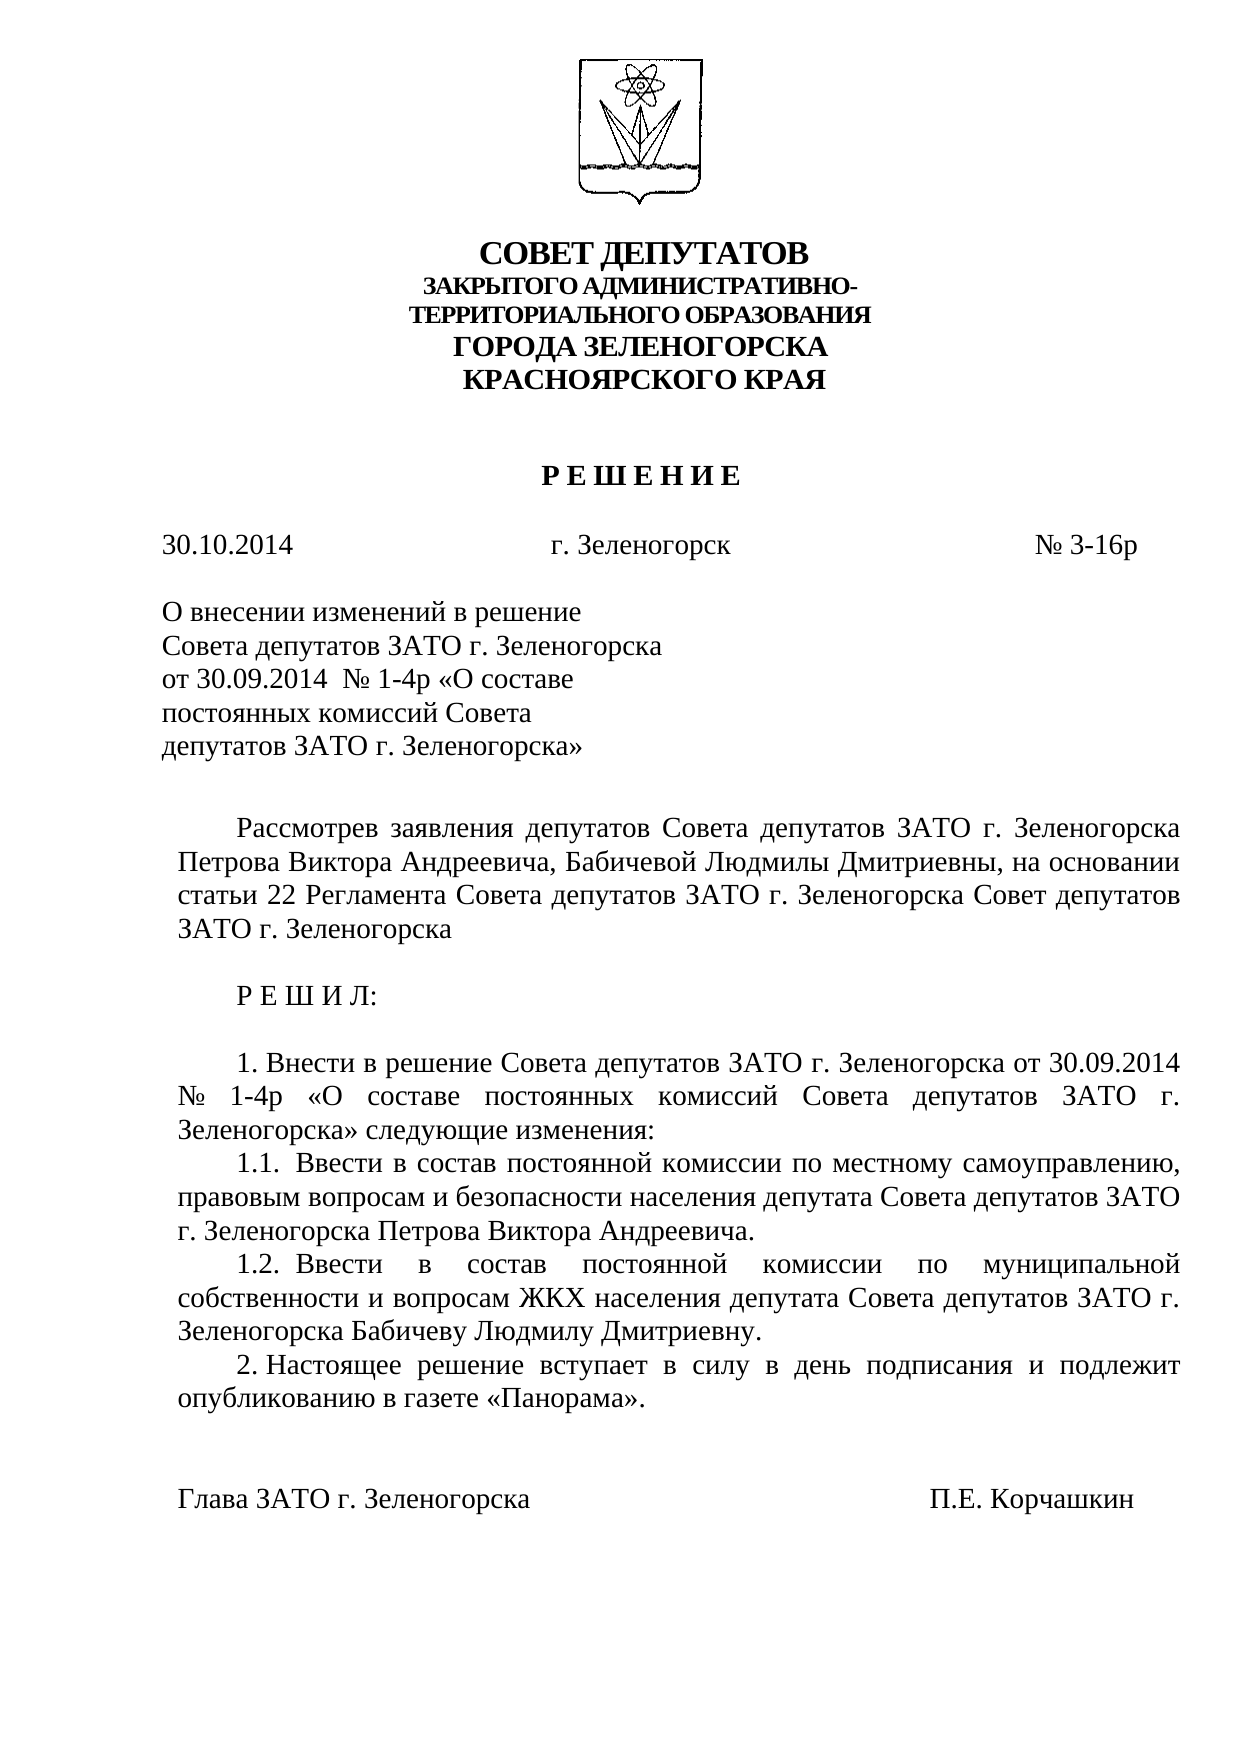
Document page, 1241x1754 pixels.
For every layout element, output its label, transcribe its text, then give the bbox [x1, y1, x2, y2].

text Р Е Ш И Л: [177, 978, 1181, 1011]
table_header СОВЕТ ДЕПУТАТОВ ЗАКРЫТОГО АДМИНИСТРАТИВНО- ТЕРРИТОРИАЛЬНОГО ОБРАЗОВАНИЯ ГОРОДА ЗЕЛЕНОГОРСКА КРАСНОЯРСКОГО КРАЯ РЕШЕНИЕ [334, 59, 948, 492]
text Рассмотрев заявления депутатов Совета депутатов ЗАТО г. Зеленогорска Петрова Виктора Андреевича, Бабичевой Людмилы Дмитриевны, на основании статьи 22 Регламента Совета депутатов ЗАТО г. Зеленогорска Совет депутатов ЗАТО г. Зеленогорска [177, 810, 1181, 944]
table_cell № 3-16р [808, 492, 1149, 561]
text Глава ЗАТО г. Зеленогорска П.Е. Корчашкин [177, 1481, 1181, 1514]
table_cell г. Зеленогорск [473, 492, 808, 561]
picture [578, 59, 704, 205]
table_cell О внесении изменений в решение Совета депутатов ЗАТО г. Зеленогорска от 30.09.2014 № 1-4р «О составе постоянных комиссий Совета депутатов ЗАТО г. Зеленогорска» [150, 561, 694, 762]
list Внести в решение Совета депутатов ЗАТО г. Зеленогорска от 30.09.2014 № 1-4р «О составе постоянных комиссий Совета депутатов ЗАТО г. Зеленогорска» следующие изменения: [177, 1045, 1181, 1146]
table_cell 30.10.2014 [150, 492, 473, 561]
list Ввести в состав постоянной комиссии по местному самоуправлению, правовым вопросам и безопасности населения депутата Совета депутатов ЗАТО г. Зеленогорска Петрова Виктора Андреевича. [177, 1146, 1181, 1246]
list Настоящее решение вступает в силу в день подписания и подлежит опубликованию в газете «Панорама». [177, 1347, 1181, 1414]
list Ввести в состав постоянной комиссии по муниципальной собственности и вопросам ЖКХ населения депутата Совета депутатов ЗАТО г. Зеленогорска Бабичеву Людмилу Дмитриевну. [177, 1246, 1181, 1347]
